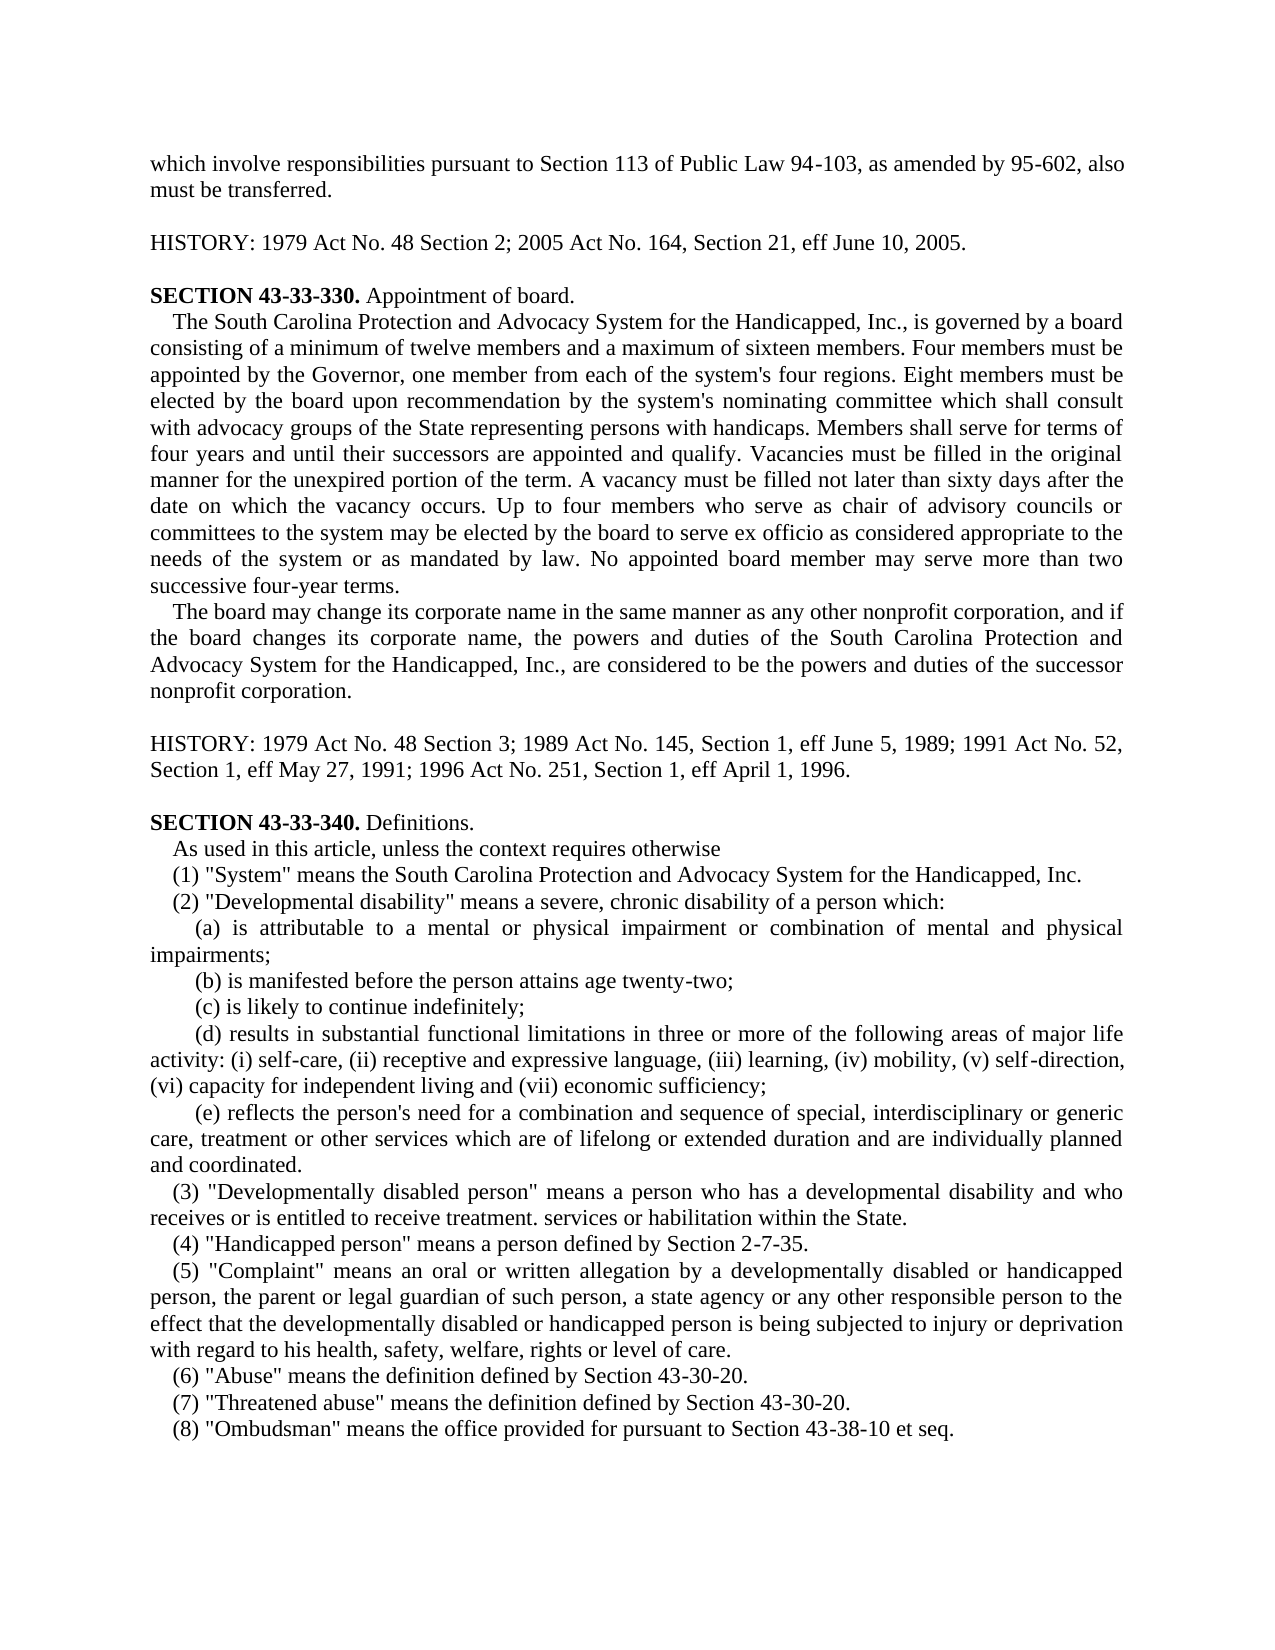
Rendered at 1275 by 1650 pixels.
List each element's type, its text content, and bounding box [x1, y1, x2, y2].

text (4) "Handicapped person" means a person defined by Section 2-7-35. [150, 1231, 1125, 1257]
text The board may change its corporate name in the same manner as any other nonprofit corporation, and if the board changes its corporate name, the powers and duties of the South Carolina Protection and Advocacy System for the Handicapped, Inc., are considered to be the powers and duties of the successor nonprofit corporation. [150, 598, 1125, 703]
text (6) "Abuse" means the definition defined by Section 43-30-20. [150, 1362, 1125, 1389]
text (a) is attributable to a mental or physical impairment or combination of mental and physical impairments; [150, 914, 1125, 967]
text (2) "Developmental disability" means a severe, chronic disability of a person which: [150, 888, 1125, 914]
text HISTORY: 1979 Act No. 48 Section 3; 1989 Act No. 145, Section 1, eff June 5, 1989; 1991 Act No. 52, Section 1, eff May 27, 1991; 1996 Act No. 251, Section 1, eff April 1, 1996. [150, 730, 1125, 782]
text (e) reflects the person's need for a combination and sequence of special, interdisciplinary or generic care, treatment or other services which are of lifelong or extended duration and are individually planned and coordinated. [150, 1099, 1125, 1178]
text SECTION 43-33-340. Definitions. [150, 809, 1125, 835]
text (1) "System" means the South Carolina Protection and Advocacy System for the Handicapped, Inc. [150, 862, 1125, 888]
text (3) "Developmentally disabled person" means a person who has a developmental disability and who receives or is entitled to receive treatment. services or habilitation within the State. [150, 1178, 1125, 1231]
text As used in this article, unless the context requires otherwise [150, 835, 1125, 862]
text The South Carolina Protection and Advocacy System for the Handicapped, Inc., is governed by a board consisting of a minimum of twelve members and a maximum of sixteen members. Four members must be appointed by the Governor, one member from each of the system's four regions. Eight members must be elected by the board upon recommendation by the system's nominating committee which shall consult with advocacy groups of the State representing persons with handicaps. Members shall serve for terms of four years and until their successors are appointed and qualify. Vacancies must be filled in the original manner for the unexpired portion of the term. A vacancy must be filled not later than sixty days after the date on which the vacancy occurs. Up to four members who serve as chair of advisory councils or committees to the system may be elected by the board to serve ex officio as considered appropriate to the needs of the system or as mandated by law. No appointed board member may serve more than two successive four-year terms. [150, 308, 1125, 598]
text (7) "Threatened abuse" means the definition defined by Section 43-30-20. [150, 1389, 1125, 1415]
text (5) "Complaint" means an oral or written allegation by a developmentally disabled or handicapped person, the parent or legal guardian of such person, a state agency or any other responsible person to the effect that the developmentally disabled or handicapped person is being subjected to injury or deprivation with regard to his health, safety, welfare, rights or level of care. [150, 1257, 1125, 1362]
text HISTORY: 1979 Act No. 48 Section 2; 2005 Act No. 164, Section 21, eff June 10, 2005. [150, 229, 1125, 255]
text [150, 150, 1125, 203]
text (c) is likely to continue indefinitely; [150, 993, 1125, 1020]
text SECTION 43-33-330. Appointment of board. [150, 282, 1125, 308]
text (8) "Ombudsman" means the office provided for pursuant to Section 43-38-10 et seq. [150, 1415, 1125, 1441]
text (b) is manifested before the person attains age twenty-two; [150, 967, 1125, 993]
text (d) results in substantial functional limitations in three or more of the following areas of major life activity: (i) self-care, (ii) receptive and expressive language, (iii) learning, (iv) mobility, (v) self-direction, (vi) capacity for independent living and (vii) economic sufficiency; [150, 1020, 1125, 1099]
